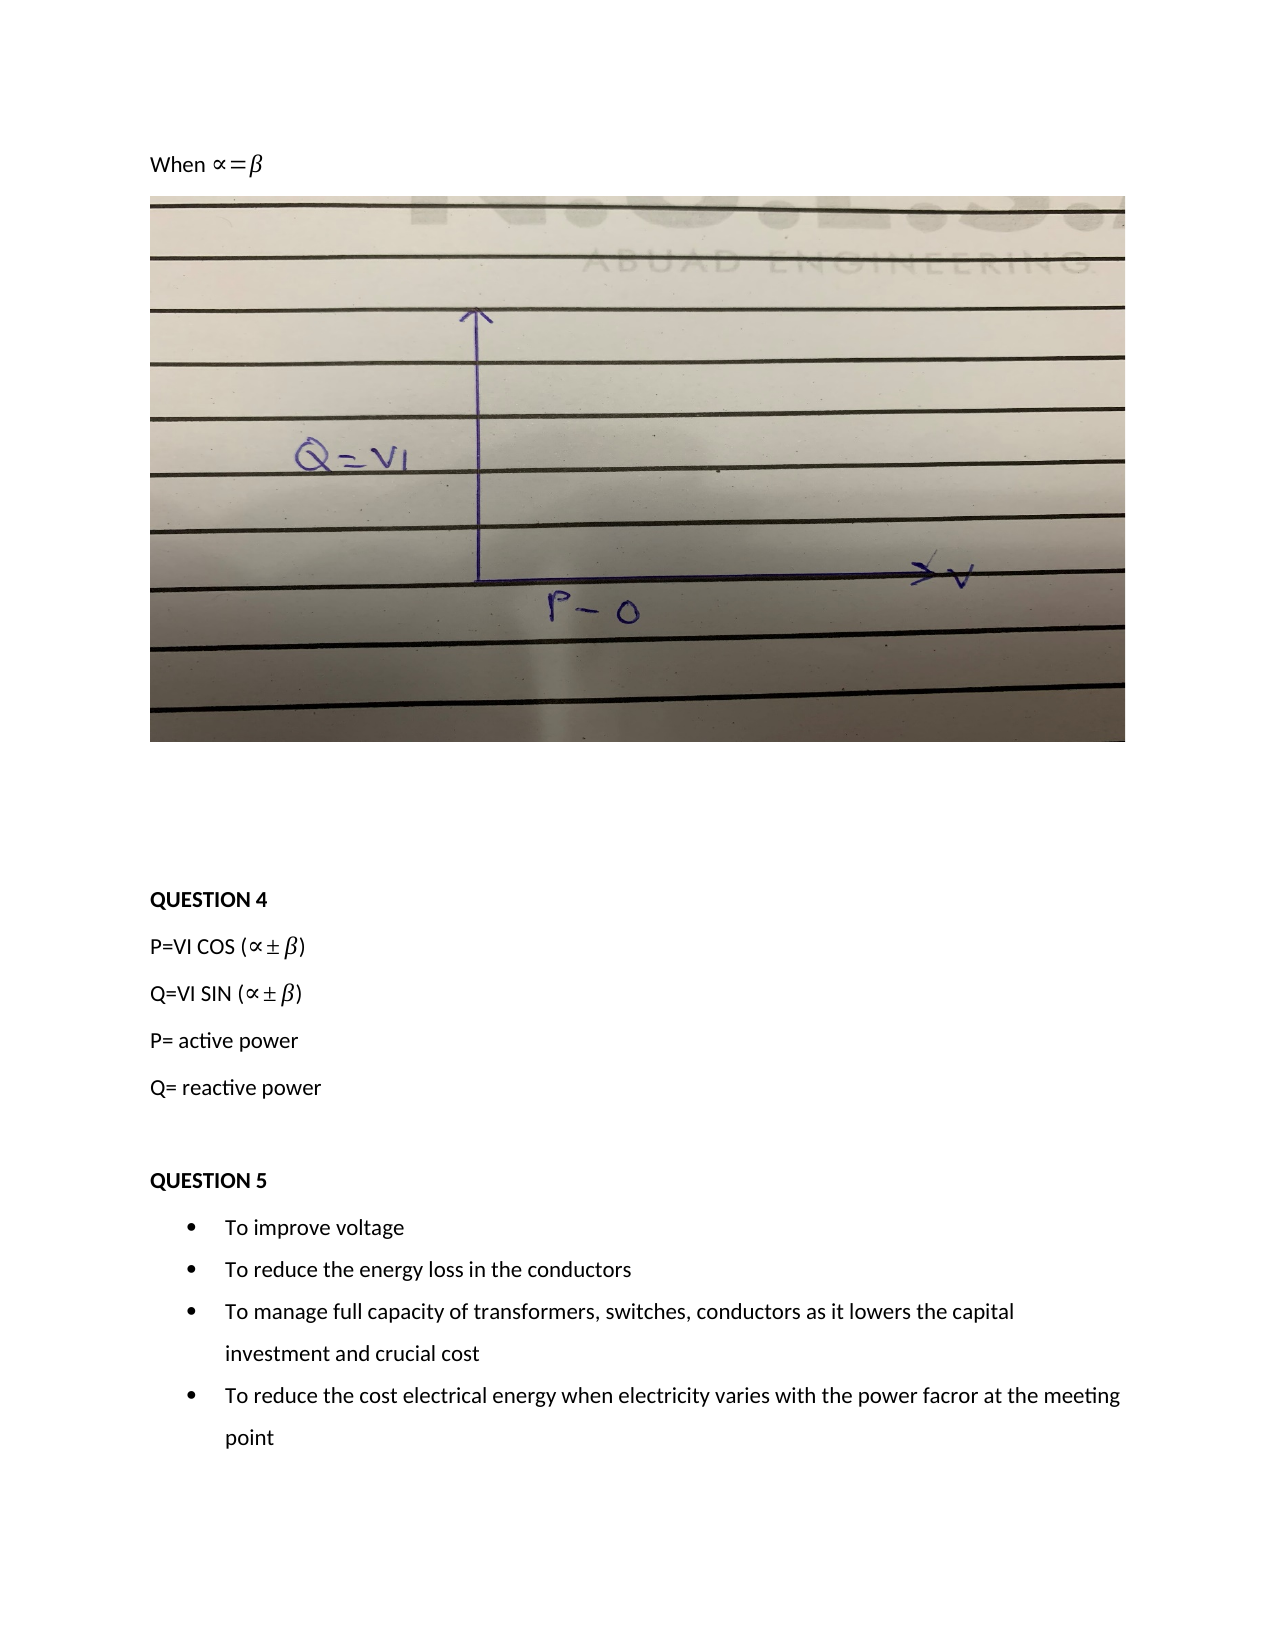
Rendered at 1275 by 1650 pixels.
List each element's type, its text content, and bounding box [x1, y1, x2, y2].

text QUESTION 4 [150, 885, 1125, 913]
text QUESTION 5 [150, 1166, 1125, 1194]
list To manage full capacity of transformers, switches, conductors as it lowers the capital investment and crucial cost [187, 1297, 1125, 1367]
text When [150, 150, 1125, 178]
list To reduce the cost electrical energy when electricity varies with the power facror at the meeting point [187, 1381, 1125, 1451]
text P= active power [150, 1026, 1125, 1054]
text P=VI COS () [150, 932, 1125, 960]
text Q=VI SIN () [150, 979, 1125, 1007]
picture [150, 196, 1125, 742]
list To improve voltage [187, 1213, 1125, 1241]
list To reduce the energy loss in the conductors [187, 1255, 1125, 1283]
text Q= reactive power [150, 1073, 1125, 1101]
